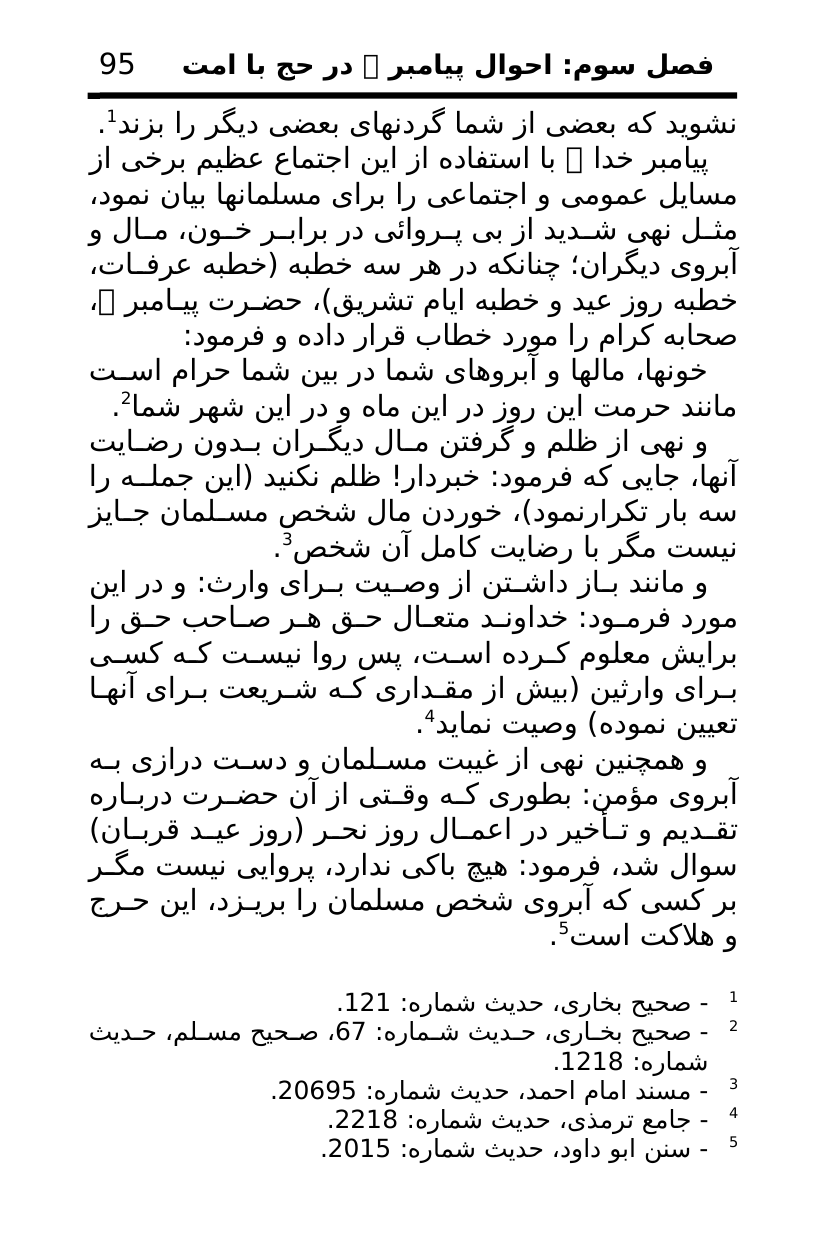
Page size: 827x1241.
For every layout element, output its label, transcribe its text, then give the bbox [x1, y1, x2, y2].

text و نهی از ظلم و گرفتن مال دیگران بدون رضایت آنها، جایی که فرمود: خبردار! ظلم نکنید (این جمله را سه بار تکرارنمود)، خوردن مال شخص مسلمان جایز نیست مگر با رضایت کامل آن شخص. [89, 424, 738, 564]
text و همچنین نهی از غیبت مسلمان و دست درازی به آبروی مؤمن: بطوری که وقتی از آن حضرت درباره تقدیم و تأخیر در اعمال روز نحر (روز عید قربان) سوال شد، فرمود: هیچ باکی ندارد، پروایی نیست مگر بر کسی که آبروی شخص مسلمان را بریزد، این حرج و هلاکت است. [89, 742, 738, 952]
text خونها، مالها و آبروهای شما در بین شما حرام است مانند حرمت این روز در این ماه و در این شهر شما. [89, 353, 738, 423]
text و مانند باز داشتن از وصیت برای وارث: و در این مورد فرمود: خداوند متعال حق هر صاحب حق را برایش معلوم کرده است، پس روا نیست که کسی برای وارثین (بیش از مقداری که شریعت برای آنها تعیین نموده) وصیت نماید. [89, 565, 738, 741]
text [89, 106, 738, 140]
text پیامبر خدا با استفاده از این اجتماع عظیم برخی از مسایل عمومی و اجتماعی را برای مسلمانها بیان نمود، مثل نهی شدید از بی پروائی در برابر خون، مال و آبروی دیگران؛ چنانکه در هر سه خطبه (خطبه عرفات، خطبه روز عید و خطبه ایام تشریق)، حضرت پیامبر ، صحابه کرام را مورد خطاب قرار داده و فرمود: [89, 142, 738, 352]
